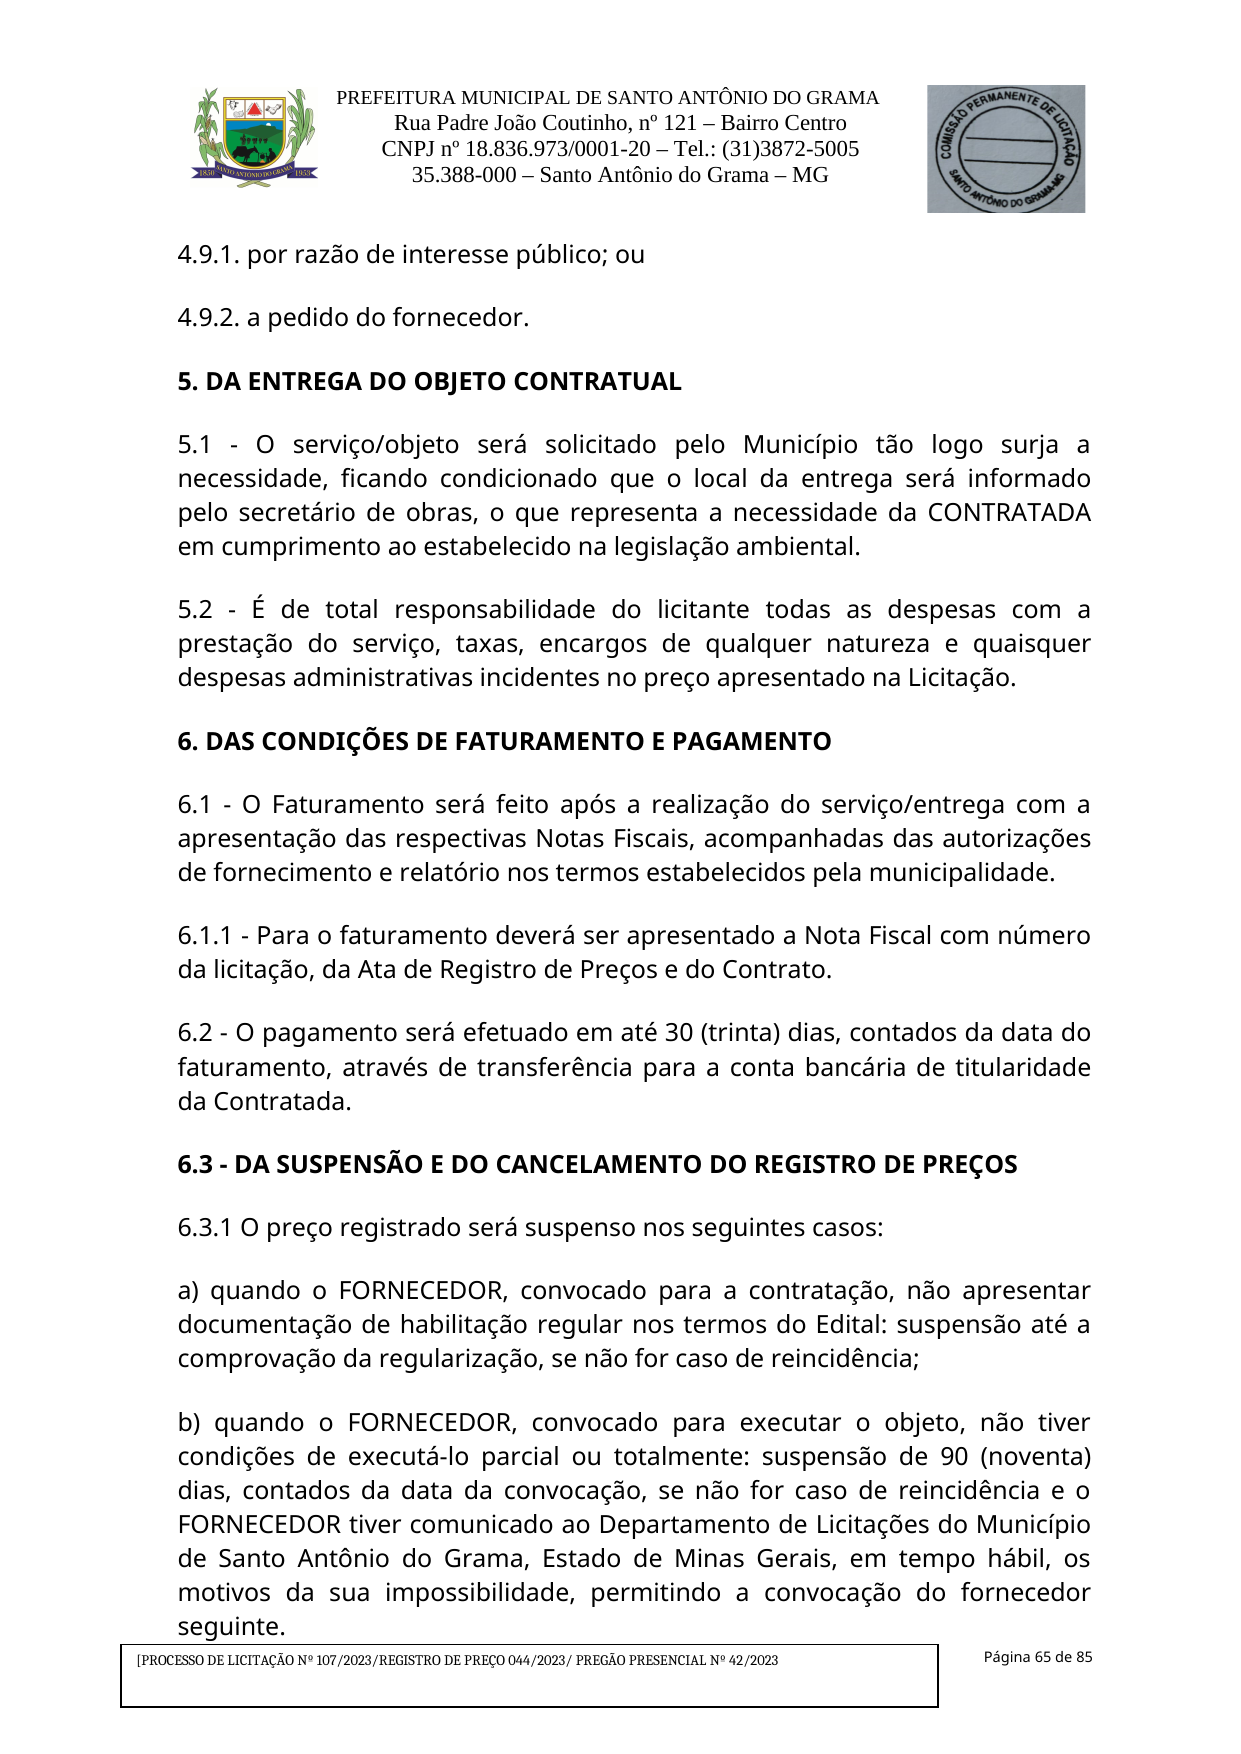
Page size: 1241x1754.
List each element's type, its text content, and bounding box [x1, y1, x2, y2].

text b) quando o FORNECEDOR, convocado para executar o objeto, não tiver condições de executá-lo parcial ou totalmente: suspensão de 90 (noventa) dias, contados da data da convocação, se não for caso de reincidência e o FORNECEDOR tiver comunicado ao Departamento de Licitações do Município de Santo Antônio do Grama, Estado de Minas Gerais, em tempo hábil, os motivos da sua impossibilidade, permitindo a convocação do fornecedor seguinte. [177, 1404, 1092, 1643]
text 6.3 - DA SUSPENSÃO E DO CANCELAMENTO DO REGISTRO DE PREÇOS [177, 1146, 1092, 1181]
text 6. DAS CONDIÇÕES DE FATURAMENTO E PAGAMENTO [177, 723, 1092, 757]
text 6.1 - O Faturamento será feito após a realização do serviço/entrega com a apresentação das respectivas Notas Fiscais, acompanhadas das autorizações de fornecimento e relatório nos termos estabelecidos pela municipalidade. [177, 786, 1092, 889]
text 6.2 - O pagamento será efetuado em até 30 (trinta) dias, contados da data do faturamento, através de transferência para a conta bancária de titularidade da Contratada. [177, 1015, 1092, 1117]
text 4.9.1. por razão de interesse público; ou [177, 237, 1092, 271]
picture [190, 87, 319, 188]
text 6.1.1 - Para o faturamento deverá ser apresentado a Nota Fiscal com número da licitação, da Ata de Registro de Preços e do Contrato. [177, 918, 1092, 986]
text 5. DA ENTREGA DO OBJETO CONTRATUAL [177, 363, 1092, 397]
text 4.9.2. a pedido do fornecedor. [177, 300, 1092, 334]
text 5.1 - O serviço/objeto será solicitado pelo Município tão logo surja a necessidade, ficando condicionado que o local da entrega será informado pelo secretário de obras, o que representa a necessidade da CONTRATADA em cumprimento ao estabelecido na legislação ambiental. [177, 426, 1092, 563]
text 5.2 - É de total responsabilidade do licitante todas as despesas com a prestação do serviço, taxas, encargos de qualquer natureza e quaisquer despesas administrativas incidentes no preço apresentado na Licitação. [177, 592, 1092, 694]
text a) quando o FORNECEDOR, convocado para a contratação, não apresentar documentação de habilitação regular nos termos do Edital: suspensão até a comprovação da regularização, se não for caso de reincidência; [177, 1273, 1092, 1375]
picture [927, 85, 1086, 213]
text 6.3.1 O preço registrado será suspenso nos seguintes casos: [177, 1210, 1092, 1244]
